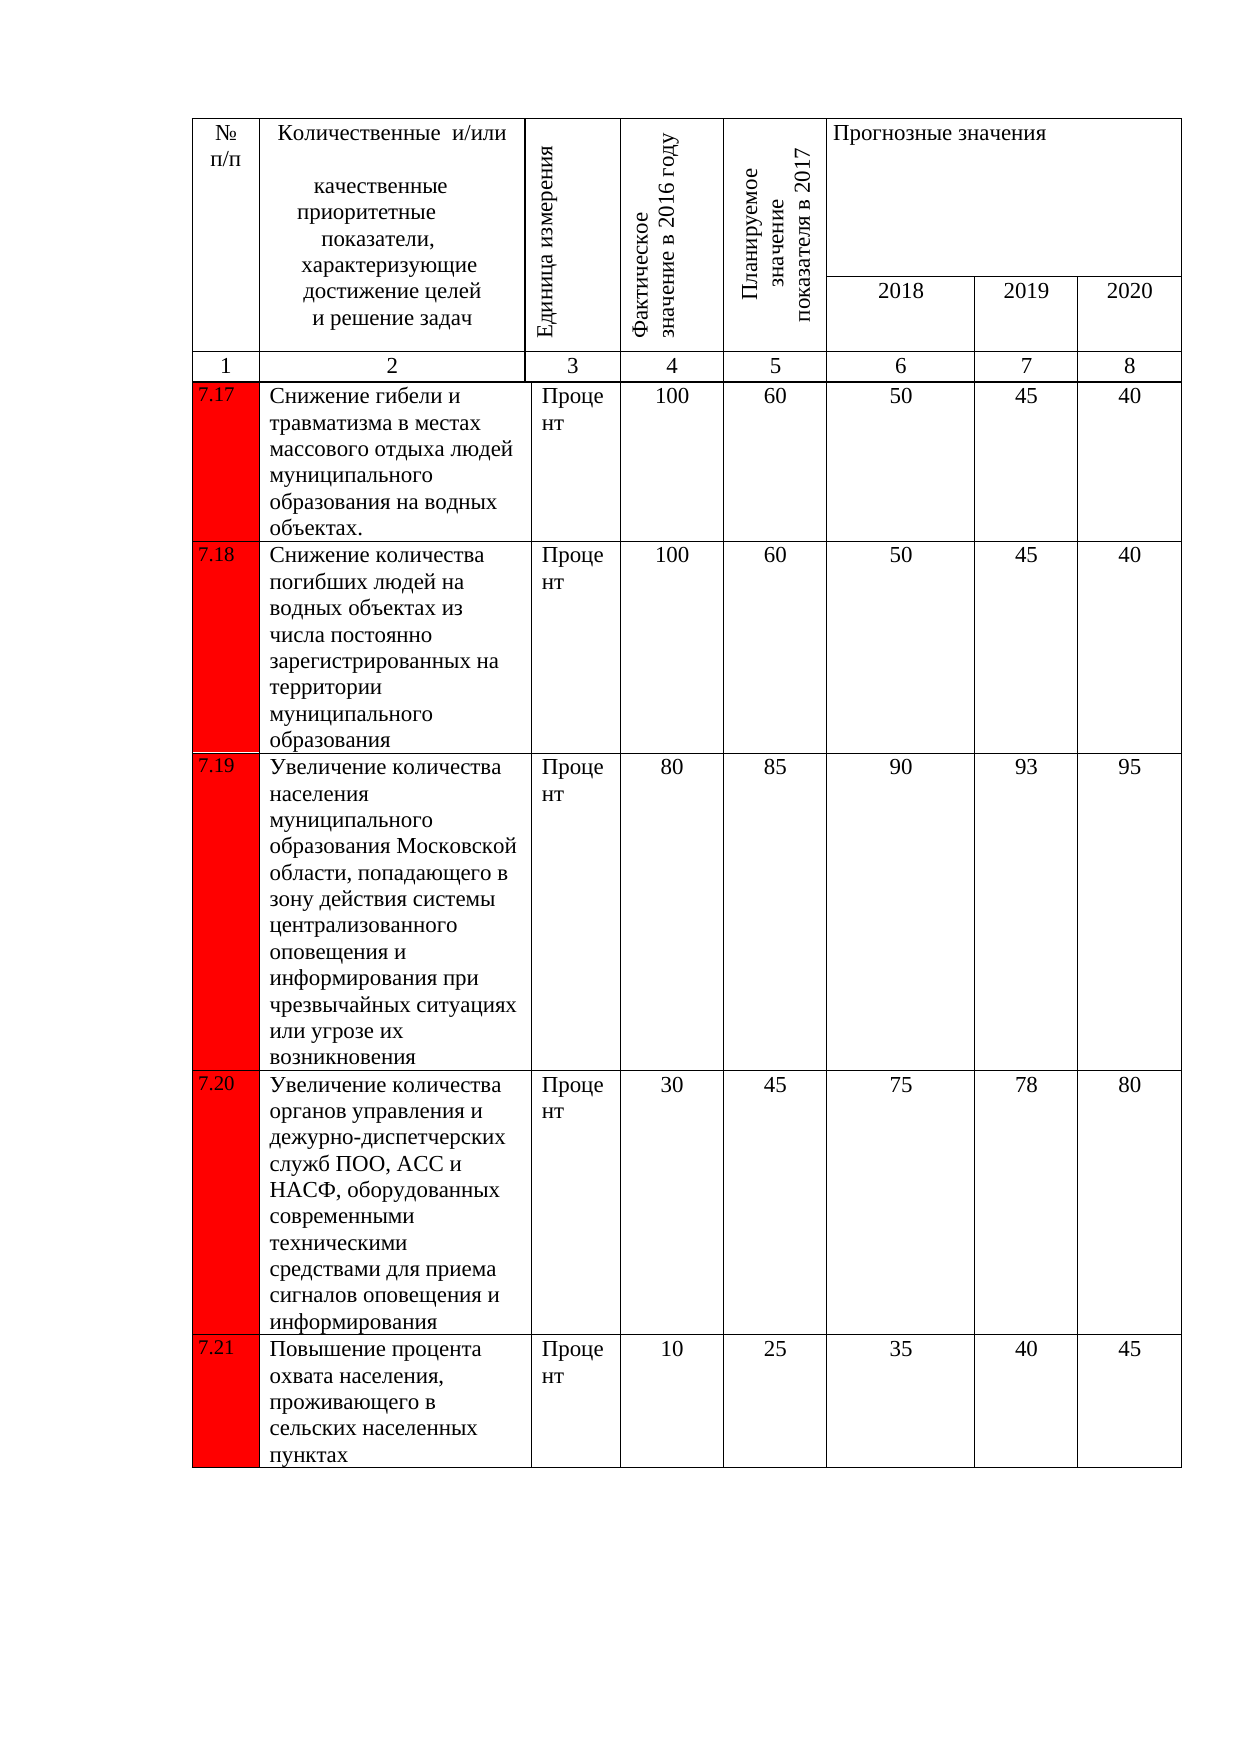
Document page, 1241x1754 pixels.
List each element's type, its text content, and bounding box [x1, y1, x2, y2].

table_cell 50 [827, 542, 974, 752]
table_cell 3 [526, 352, 620, 381]
table_cell Увеличение количества органов управления и дежурно-диспетчерских служб ПОО, АСС и НАСФ, оборудованных современными техническими средствами для приема сигналов оповещения и информирования [260, 1071, 531, 1334]
table_cell 2019 [975, 277, 1077, 351]
table_cell Повышение процента охвата населения, проживающего в сельских населенных пунктах [260, 1335, 531, 1467]
table_cell 90 [827, 754, 974, 1070]
table_cell 45 [975, 383, 1077, 541]
table_header Фактическое значение в 2016 году [621, 119, 723, 351]
table_cell 45 [724, 1071, 826, 1334]
table_cell 80 [1078, 1071, 1181, 1334]
table_cell 7 [975, 352, 1077, 381]
table_header Прогнозные значения [827, 119, 1181, 276]
table_cell 10 [621, 1335, 723, 1467]
table_cell Процент [532, 542, 620, 752]
table_cell 2018 [827, 277, 974, 351]
table_cell 100 [621, 383, 723, 541]
table_cell 7.21 [193, 1335, 259, 1467]
table_cell 40 [1078, 383, 1181, 541]
table_cell 60 [724, 542, 826, 752]
table_header Планируемое значение показателя в 2017 [724, 119, 826, 351]
table_cell 2020 [1078, 277, 1181, 351]
table_cell 2 [260, 352, 524, 381]
table_cell 80 [621, 754, 723, 1070]
table_cell 6 [827, 352, 974, 381]
table_cell 45 [1078, 1335, 1181, 1467]
table_cell 7.17 [193, 383, 259, 541]
table_header Количественные и/или качественные приоритетные показатели, характеризующие достижение целей и решение задач [260, 119, 524, 351]
table_cell 1 [193, 352, 259, 381]
table_cell 93 [975, 754, 1077, 1070]
table_cell Снижение количества погибших людей на водных объектах из числа постоянно зарегистрированных на территории муниципального образования [260, 542, 531, 752]
table_cell 5 [724, 352, 826, 381]
table_cell 30 [621, 1071, 723, 1334]
table_cell 85 [724, 754, 826, 1070]
table_cell 50 [827, 383, 974, 541]
table_cell Снижение гибели и травматизма в местах массового отдыха людей муниципального образования на водных объектах. [260, 383, 531, 541]
table_cell Процент [532, 383, 620, 541]
table_cell 78 [975, 1071, 1077, 1334]
table_cell 75 [827, 1071, 974, 1334]
table_cell 95 [1078, 754, 1181, 1070]
table_cell 7.18 [193, 542, 259, 752]
table_cell Процент [532, 1071, 620, 1334]
table_cell Увеличение количества населения муниципального образования Московской области, попадающего в зону действия системы централизованного оповещения и информирования при чрезвычайных ситуациях или угрозе их возникновения [260, 754, 531, 1070]
table_cell Процент [532, 1335, 620, 1467]
table_cell 7.20 [193, 1071, 259, 1334]
table_cell 40 [975, 1335, 1077, 1467]
table_cell 8 [1078, 352, 1181, 381]
table_cell 100 [621, 542, 723, 752]
table_cell 4 [621, 352, 723, 381]
table_cell 25 [724, 1335, 826, 1467]
table_cell Процент [532, 754, 620, 1070]
table_cell 60 [724, 383, 826, 541]
table_header № п/п [193, 119, 259, 351]
table_cell 45 [975, 542, 1077, 752]
table_cell 7.19 [193, 754, 259, 1070]
table_header Единица измерения [526, 119, 620, 351]
table_cell 40 [1078, 542, 1181, 752]
table_cell 35 [827, 1335, 974, 1467]
